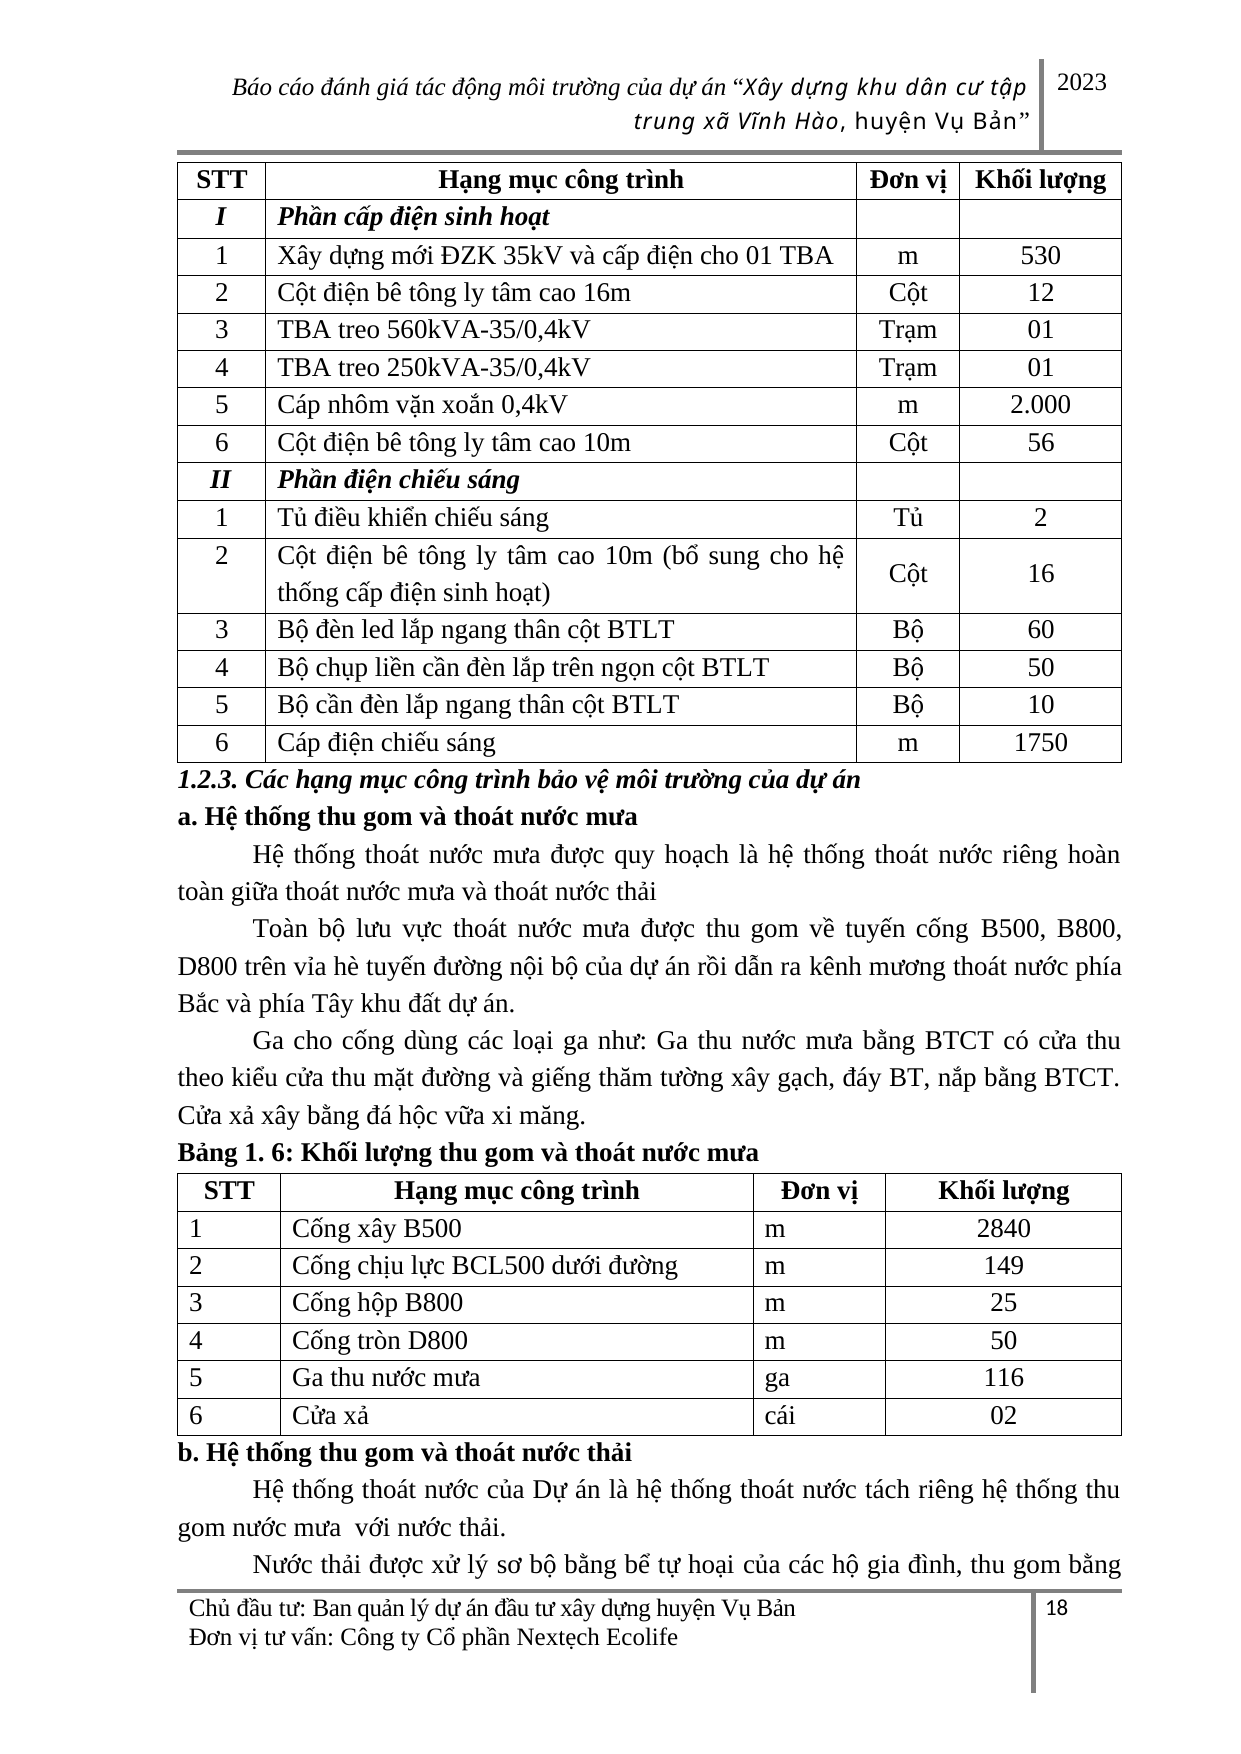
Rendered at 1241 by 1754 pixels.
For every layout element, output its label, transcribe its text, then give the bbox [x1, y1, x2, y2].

table_cell m [754, 1287, 885, 1323]
table_cell Cáp điện chiếu sáng [266, 726, 856, 762]
table_cell Bộ [857, 614, 959, 650]
table_cell 10 [960, 688, 1121, 725]
table_cell Phần cấp điện sinh hoạt [266, 200, 856, 238]
table_cell Bộ cần đèn lắp ngang thân cột BTLT [266, 688, 856, 725]
table_cell 2840 [886, 1212, 1121, 1248]
table_cell 50 [886, 1324, 1121, 1360]
table_cell Trạm [857, 351, 959, 387]
table_cell Tủ điều khiển chiếu sáng [266, 501, 856, 538]
table_cell 2.000 [960, 388, 1121, 425]
table_cell m [857, 239, 959, 275]
table_cell 6 [178, 426, 265, 462]
table_header Hạng mục công trình [281, 1174, 753, 1211]
table_cell 530 [960, 239, 1121, 275]
table_cell [857, 463, 959, 500]
table_cell m [754, 1324, 885, 1360]
table_cell 6 [178, 726, 265, 762]
table_header Đơn vị [754, 1174, 885, 1211]
table_header STT [178, 163, 265, 199]
table_cell 16 [960, 539, 1121, 612]
table_cell 56 [960, 426, 1121, 462]
table_cell TBA treo 560kVA-35/0,4kV [266, 314, 856, 350]
table_cell 3 [178, 1287, 280, 1323]
table_cell 4 [178, 1324, 280, 1360]
table_cell 4 [178, 651, 265, 687]
table_header STT [178, 1174, 280, 1211]
table_cell Ga thu nước mưa [281, 1361, 753, 1398]
table_cell Cột [857, 426, 959, 462]
table_cell 2 [178, 539, 265, 612]
text b. Hệ thống thu gom và thoát nước thải [177, 1436, 1122, 1467]
table_header Đơn vị [857, 163, 959, 199]
table_cell 3 [178, 614, 265, 650]
table_cell Bộ [857, 688, 959, 725]
table_cell 1 [178, 501, 265, 538]
table_cell 3 [178, 314, 265, 350]
table_cell cái [754, 1399, 885, 1435]
text a. Hệ thống thu gom và thoát nước mưa [177, 800, 1122, 832]
table_cell 2 [960, 501, 1121, 538]
table_cell Cáp nhôm vặn xoắn 0,4kV [266, 388, 856, 425]
table_header Hạng mục công trình [266, 163, 856, 199]
table_cell Tủ [857, 501, 959, 538]
table_cell 02 [886, 1399, 1121, 1435]
table_cell m [857, 726, 959, 762]
table_cell 60 [960, 614, 1121, 650]
table_cell 2 [178, 1249, 280, 1286]
text Hệ thống thoát nước mưa được quy hoạch là hệ thống thoát nước riêng hoàn toàn giữa thoát nước mưa và thoát nước thải [177, 838, 1122, 906]
table_cell 5 [178, 388, 265, 425]
table_cell Bộ chụp liền cần đèn lắp trên ngọn cột BTLT [266, 651, 856, 687]
table_cell 116 [886, 1361, 1121, 1398]
table_cell Cống chịu lực BCL500 dưới đường [281, 1249, 753, 1286]
table_cell [857, 200, 959, 238]
text Bảng 1. 6: Khối lượng thu gom và thoát nước mưa [177, 1136, 1122, 1167]
table_cell Cống tròn D800 [281, 1324, 753, 1360]
table_cell Cột [857, 539, 959, 612]
table_cell 4 [178, 351, 265, 387]
table_cell m [754, 1212, 885, 1248]
table_cell 1 [178, 239, 265, 275]
text Hệ thống thoát nước của Dự án là hệ thống thoát nước tách riêng hệ thống thu gom nước mưa với nước thải. [177, 1473, 1122, 1542]
text 1.2.3. Các hạng mục công trình bảo vệ môi trường của dự án [177, 763, 1122, 794]
text Ga cho cống dùng các loại ga như: Ga thu nước mưa bằng BTCT có cửa thu theo kiểu cửa thu mặt đường và giếng thăm tường xây gạch, đáy BT, nắp bằng BTCT. Cửa xả xây bằng đá hộc vữa xi măng. [177, 1024, 1122, 1130]
table_cell Cột điện bê tông ly tâm cao 16m [266, 276, 856, 312]
table_cell Cột [857, 276, 959, 312]
table_cell I [178, 200, 265, 238]
table_cell 2 [178, 276, 265, 312]
table_cell II [178, 463, 265, 500]
table_cell [960, 200, 1121, 238]
table_cell TBA treo 250kVA-35/0,4kV [266, 351, 856, 387]
table_cell 1750 [960, 726, 1121, 762]
table_cell 01 [960, 351, 1121, 387]
table_cell ga [754, 1361, 885, 1398]
table_cell Trạm [857, 314, 959, 350]
table_cell Bộ đèn led lắp ngang thân cột BTLT [266, 614, 856, 650]
table_cell 5 [178, 688, 265, 725]
table_cell Cửa xả [281, 1399, 753, 1435]
table_cell Cống hộp B800 [281, 1287, 753, 1323]
table_cell 6 [178, 1399, 280, 1435]
table_cell 12 [960, 276, 1121, 312]
table_cell 50 [960, 651, 1121, 687]
table_header Khối lượng [960, 163, 1121, 199]
table_cell 1 [178, 1212, 280, 1248]
table_cell Bộ [857, 651, 959, 687]
table_cell 149 [886, 1249, 1121, 1286]
table_cell [960, 463, 1121, 500]
table_cell m [754, 1249, 885, 1286]
table_cell 25 [886, 1287, 1121, 1323]
table_header Khối lượng [886, 1174, 1121, 1211]
text Toàn bộ lưu vực thoát nước mưa được thu gom về tuyến cống B500, B800, D800 trên vỉa hè tuyến đường nội bộ của dự án rồi dẫn ra kênh mương thoát nước phía Bắc và phía Tây khu đất dự án. [177, 912, 1122, 1018]
table_cell 5 [178, 1361, 280, 1398]
table_cell Cột điện bê tông ly tâm cao 10m (bổ sung cho hệ thống cấp điện sinh hoạt) [266, 539, 856, 612]
table_cell Phần điện chiếu sáng [266, 463, 856, 500]
table_cell Cống xây B500 [281, 1212, 753, 1248]
table_cell Cột điện bê tông ly tâm cao 10m [266, 426, 856, 462]
table_cell 01 [960, 314, 1121, 350]
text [177, 1548, 1122, 1579]
table_cell Xây dựng mới ĐZK 35kV và cấp điện cho 01 TBA [266, 239, 856, 275]
table_cell m [857, 388, 959, 425]
